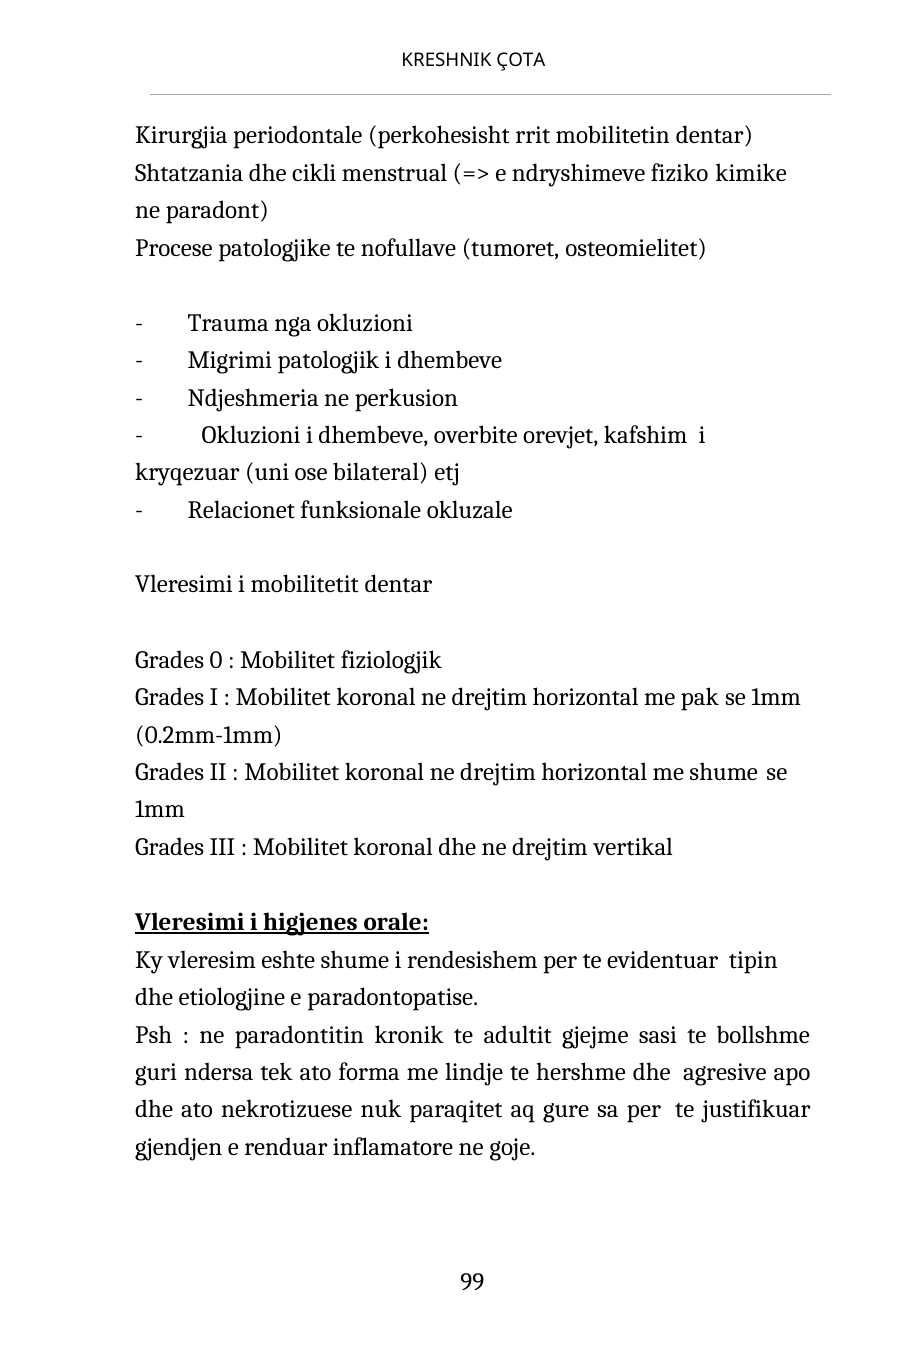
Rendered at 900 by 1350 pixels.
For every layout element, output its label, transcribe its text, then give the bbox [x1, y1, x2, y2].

list Relacionet funksionale okluzale Vleresimi i mobilitetit dentar [135, 496, 525, 599]
list Ndjeshmeria ne perkusion [135, 384, 814, 412]
text Kirurgjia periodontale (perkohesisht rrit mobilitetin dentar) Shtatzania dhe cikli menstrual (=> e ndryshimeve fiziko kimike ne paradont) [135, 121, 814, 224]
list Migrimi patologjik i dhembeve [135, 346, 814, 375]
text Grades III : Mobilitet koronal dhe ne drejtim vertikal [135, 832, 814, 862]
text Grades I : Mobilitet koronal ne drejtim horizontal me pak se 1mm (0.2mm-1mm) [135, 683, 814, 749]
text Vleresimi i higjenes orale: [135, 908, 814, 937]
text KRESHNIK ÇOTA [257, 46, 689, 71]
list Trauma nga okluzioni [135, 308, 814, 337]
text Grades II : Mobilitet koronal ne drejtim horizontal me shume se 1mm [135, 758, 814, 824]
text Psh : ne paradontitin kronik te adultit gjejme sasi te bollshme guri ndersa tek ato forma me lindje te hershme dhe agresive apo dhe ato nekrotizuese nuk paraqitet aq gure sa per te justifikuar gjendjen e renduar inflamatore ne goje. [135, 1021, 810, 1161]
text Grades 0 : Mobilitet fiziologjik [135, 645, 814, 674]
text Procese patologjike te nofullave (tumoret, osteomielitet) [135, 233, 814, 262]
list Okluzioni i dhembeve, overbite orevjet, kafshim i kryqezuar (uni ose bilateral) etj [135, 421, 807, 487]
text Ky vleresim eshte shume i rendesishem per te evidentuar tipin dhe etiologjine e paradontopatise. [135, 946, 814, 1012]
